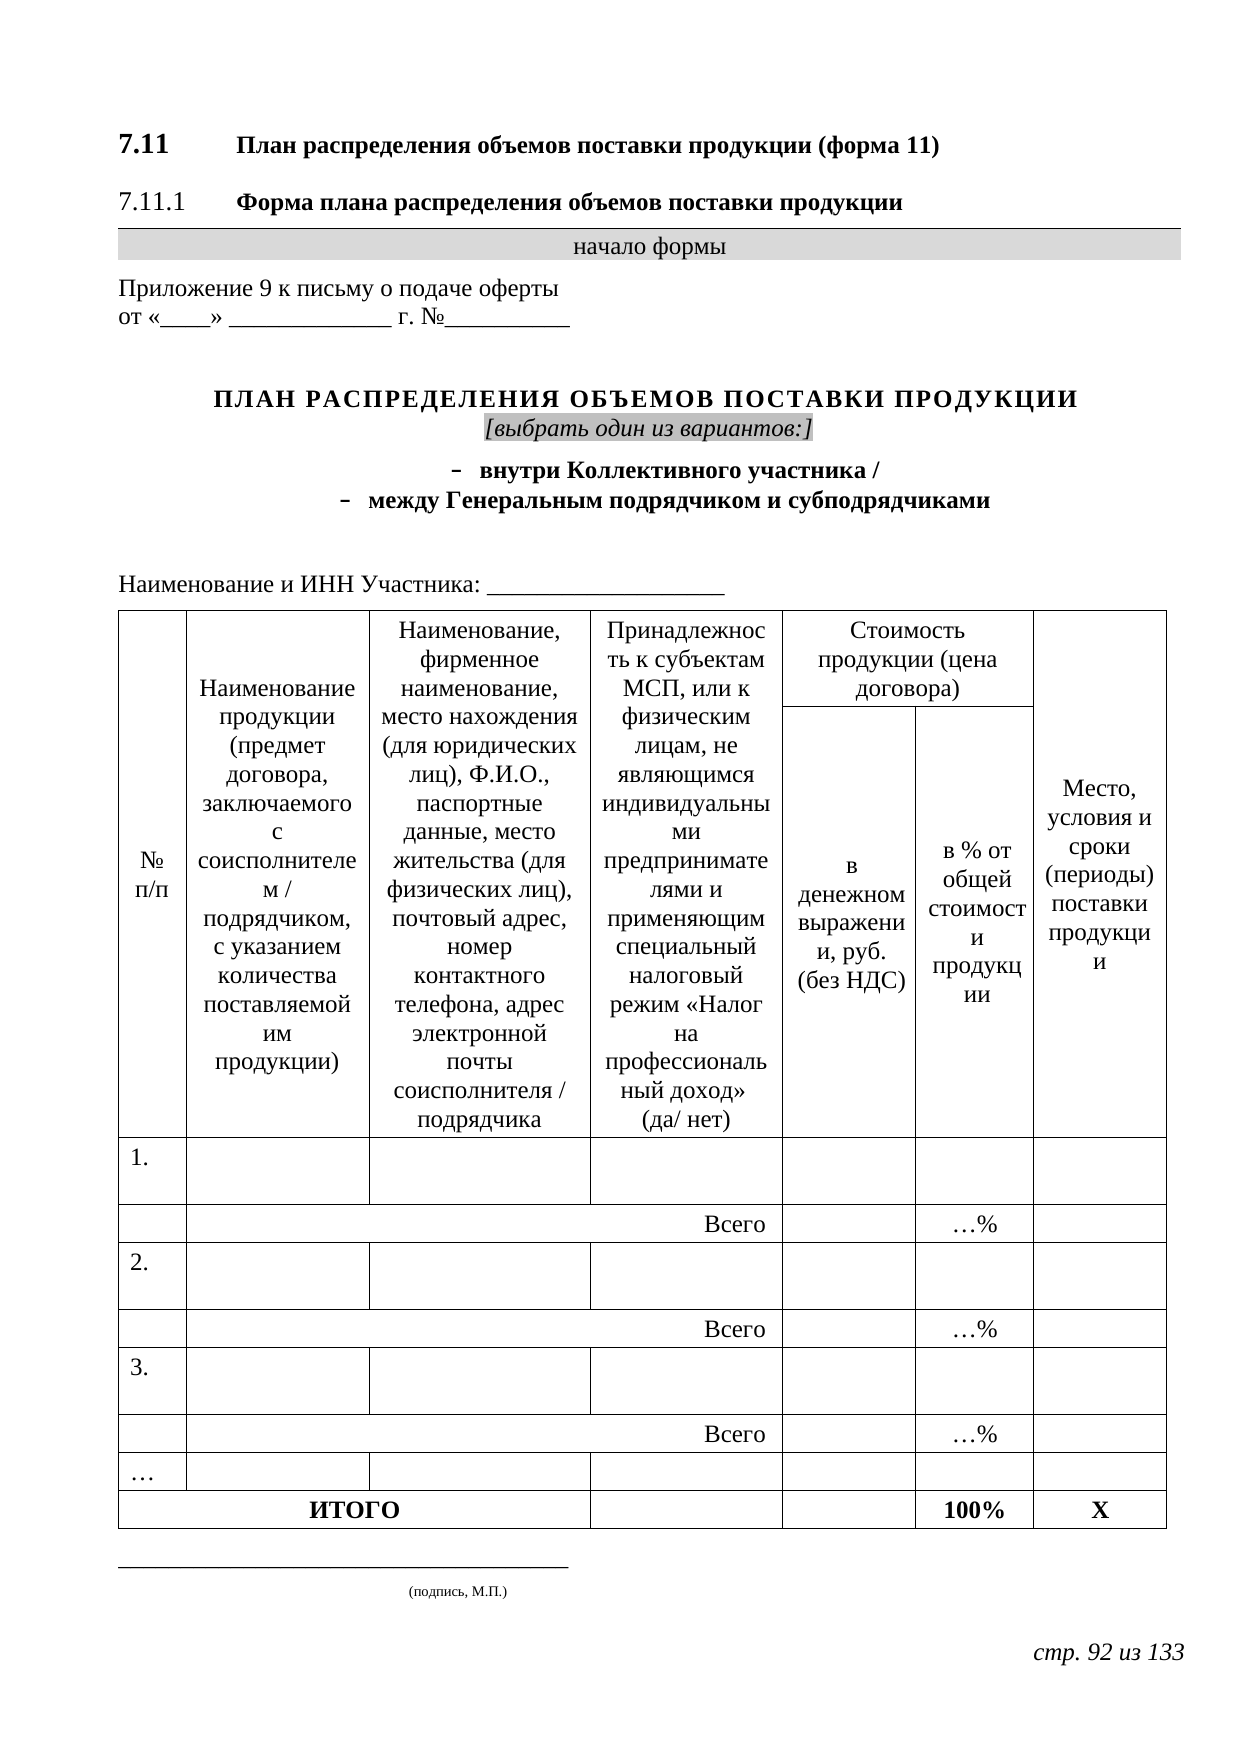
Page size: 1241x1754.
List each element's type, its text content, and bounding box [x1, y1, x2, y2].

text (подпись, М.П.) [118, 1583, 797, 1612]
text Наименование и ИНН Участника: ___________________ [118, 569, 1181, 597]
table_cell [187, 1243, 369, 1309]
table_cell Всего [187, 1415, 782, 1452]
table_cell [591, 1453, 782, 1490]
table_cell ИТОГО [119, 1491, 590, 1528]
table_cell [119, 1310, 186, 1347]
table_cell [783, 1415, 915, 1452]
text начало формы [118, 229, 1181, 260]
table_cell [119, 1348, 186, 1414]
table_header Принадлежность к субъектам МСП, или к физическим лицам, не являющимся индивидуальными предпринимателями и применяющим специальный налоговый режим «Налог на профессиональный доход» (да/ нет) [591, 611, 782, 1137]
table_header Наименование, фирменное наименование, место нахождения (для юридических лиц), Ф.И.О., паспортные данные, место жительства (для физических лиц), почтовый адрес, номер контактного телефона, адрес электронной почты соисполнителя / подрядчика [370, 611, 590, 1137]
table_cell [591, 1348, 782, 1414]
table_cell [1034, 1310, 1166, 1347]
table_cell [591, 1138, 782, 1204]
text План распределения объемов поставки продукции [выбрать один из вариантов:] [118, 384, 1181, 441]
table_cell [591, 1491, 782, 1528]
text Приложение 9 к письму о подаче оферты от «____» _____________ г. №__________ [118, 273, 1181, 330]
table_cell …% [916, 1310, 1033, 1347]
table_cell [370, 1243, 590, 1309]
table_cell [187, 1348, 369, 1414]
text Форма плана распределения объемов поставки продукции [118, 185, 1181, 216]
table_cell [1034, 1415, 1166, 1452]
table_cell … [119, 1453, 186, 1490]
table_cell Всего [187, 1310, 782, 1347]
table_cell [916, 1243, 1033, 1309]
table_cell [1034, 1453, 1166, 1490]
table_cell [916, 1453, 1033, 1490]
list внутри Коллективного участника / [148, 454, 1181, 484]
table_cell [1034, 1138, 1166, 1204]
table_cell [119, 1205, 186, 1242]
table_cell …% [916, 1415, 1033, 1452]
table_cell [187, 1138, 369, 1204]
table_cell [591, 1243, 782, 1309]
table_cell Всего [187, 1205, 782, 1242]
table_cell [783, 1138, 915, 1204]
table_cell [1034, 1205, 1166, 1242]
table_cell …% [916, 1205, 1033, 1242]
table_cell [783, 1453, 915, 1490]
table_cell [370, 1138, 590, 1204]
table_header Стоимость продукции (цена договора) [783, 611, 1033, 706]
table_header Место, условия и сроки (периоды) поставки продукции [1034, 611, 1166, 1137]
table_cell [370, 1453, 590, 1490]
table_cell [1034, 1348, 1166, 1414]
table_cell [783, 1491, 915, 1528]
table_cell в % от общей стоимости продукции [916, 707, 1033, 1137]
table_cell Х [1034, 1491, 1166, 1528]
table_cell [783, 1310, 915, 1347]
table_cell [783, 1243, 915, 1309]
table_cell [916, 1348, 1033, 1414]
table_cell [370, 1348, 590, 1414]
table_cell [1034, 1243, 1166, 1309]
subtitle План распределения объемов поставки продукции (форма 11) [118, 126, 1181, 160]
table_cell [916, 1138, 1033, 1204]
table_cell [119, 1138, 186, 1204]
table_cell 100% [916, 1491, 1033, 1528]
table_cell [783, 1348, 915, 1414]
table_cell [187, 1453, 369, 1490]
text ____________________________________ [118, 1542, 1181, 1570]
table_cell [783, 1205, 915, 1242]
table_cell в денежном выражении, руб. (без НДС) [783, 707, 915, 1137]
table_cell [119, 1415, 186, 1452]
table_header Наименование продукции (предмет договора, заключаемого с соисполнителем / подрядчиком, с указанием количества поставляемой им продукции) [187, 611, 369, 1137]
list между Генеральным подрядчиком и субподрядчиками [148, 484, 1181, 515]
table_header № п/п [119, 611, 186, 1137]
table_cell [119, 1243, 186, 1309]
